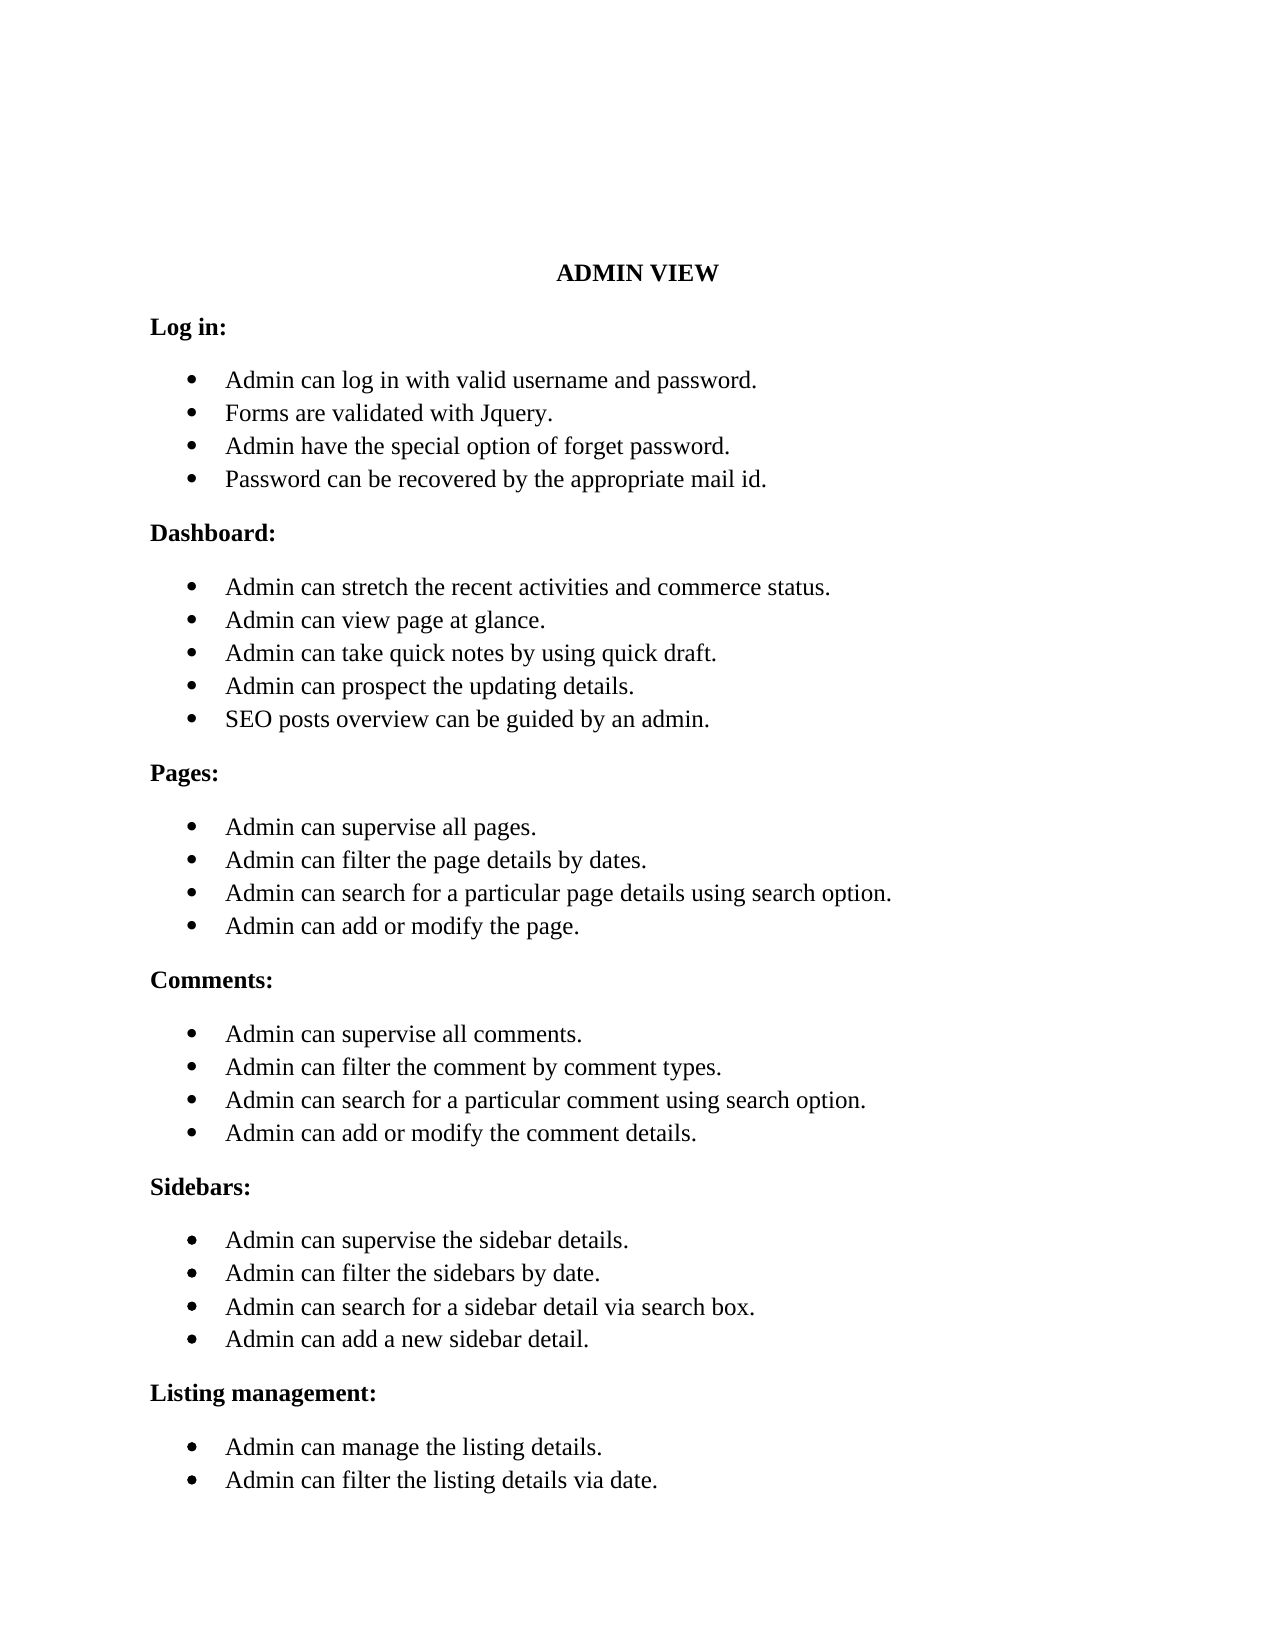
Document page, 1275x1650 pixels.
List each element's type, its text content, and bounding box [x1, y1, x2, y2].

text Pages: [150, 758, 1125, 787]
list Admin can supervise the sidebar details. [187, 1226, 1125, 1254]
list Admin can filter the sidebars by date. [187, 1258, 1125, 1287]
text Sidebars: [150, 1172, 1125, 1200]
list Admin can supervise all pages. [187, 812, 1125, 841]
list Admin can add or modify the comment details. [187, 1118, 1125, 1147]
list Password can be recovered by the appropriate mail id. [187, 464, 1125, 493]
list Admin can filter the page details by dates. [187, 845, 1125, 874]
list SEO posts overview can be guided by an admin. [187, 704, 1125, 733]
text ADMIN VIEW [150, 258, 1125, 286]
text Log in: [150, 312, 1125, 340]
list Admin can supervise all comments. [187, 1019, 1125, 1047]
text Listing management: [150, 1378, 1125, 1407]
list Admin can view page at glance. [187, 605, 1125, 634]
list Admin can manage the listing details. [187, 1432, 1125, 1461]
list Admin can take quick notes by using quick draft. [187, 638, 1125, 667]
list Admin can filter the comment by comment types. [187, 1052, 1125, 1081]
text Comments: [150, 965, 1125, 994]
list Admin can stretch the recent activities and commerce status. [187, 572, 1125, 601]
list Admin can add or modify the page. [187, 911, 1125, 940]
list Admin can prospect the updating details. [187, 671, 1125, 700]
text Dashboard: [150, 518, 1125, 547]
list Admin can search for a sidebar detail via search box. [187, 1292, 1125, 1320]
list Forms are validated with Jquery. [187, 398, 1125, 427]
list Admin have the special option of forget password. [187, 431, 1125, 460]
list Admin can search for a particular comment using search option. [187, 1085, 1125, 1113]
list Admin can log in with valid username and password. [187, 365, 1125, 394]
list Admin can search for a particular page details using search option. [187, 878, 1125, 907]
list Admin can filter the listing details via date. [187, 1465, 1125, 1494]
list Admin can add a new sidebar detail. [187, 1324, 1125, 1353]
